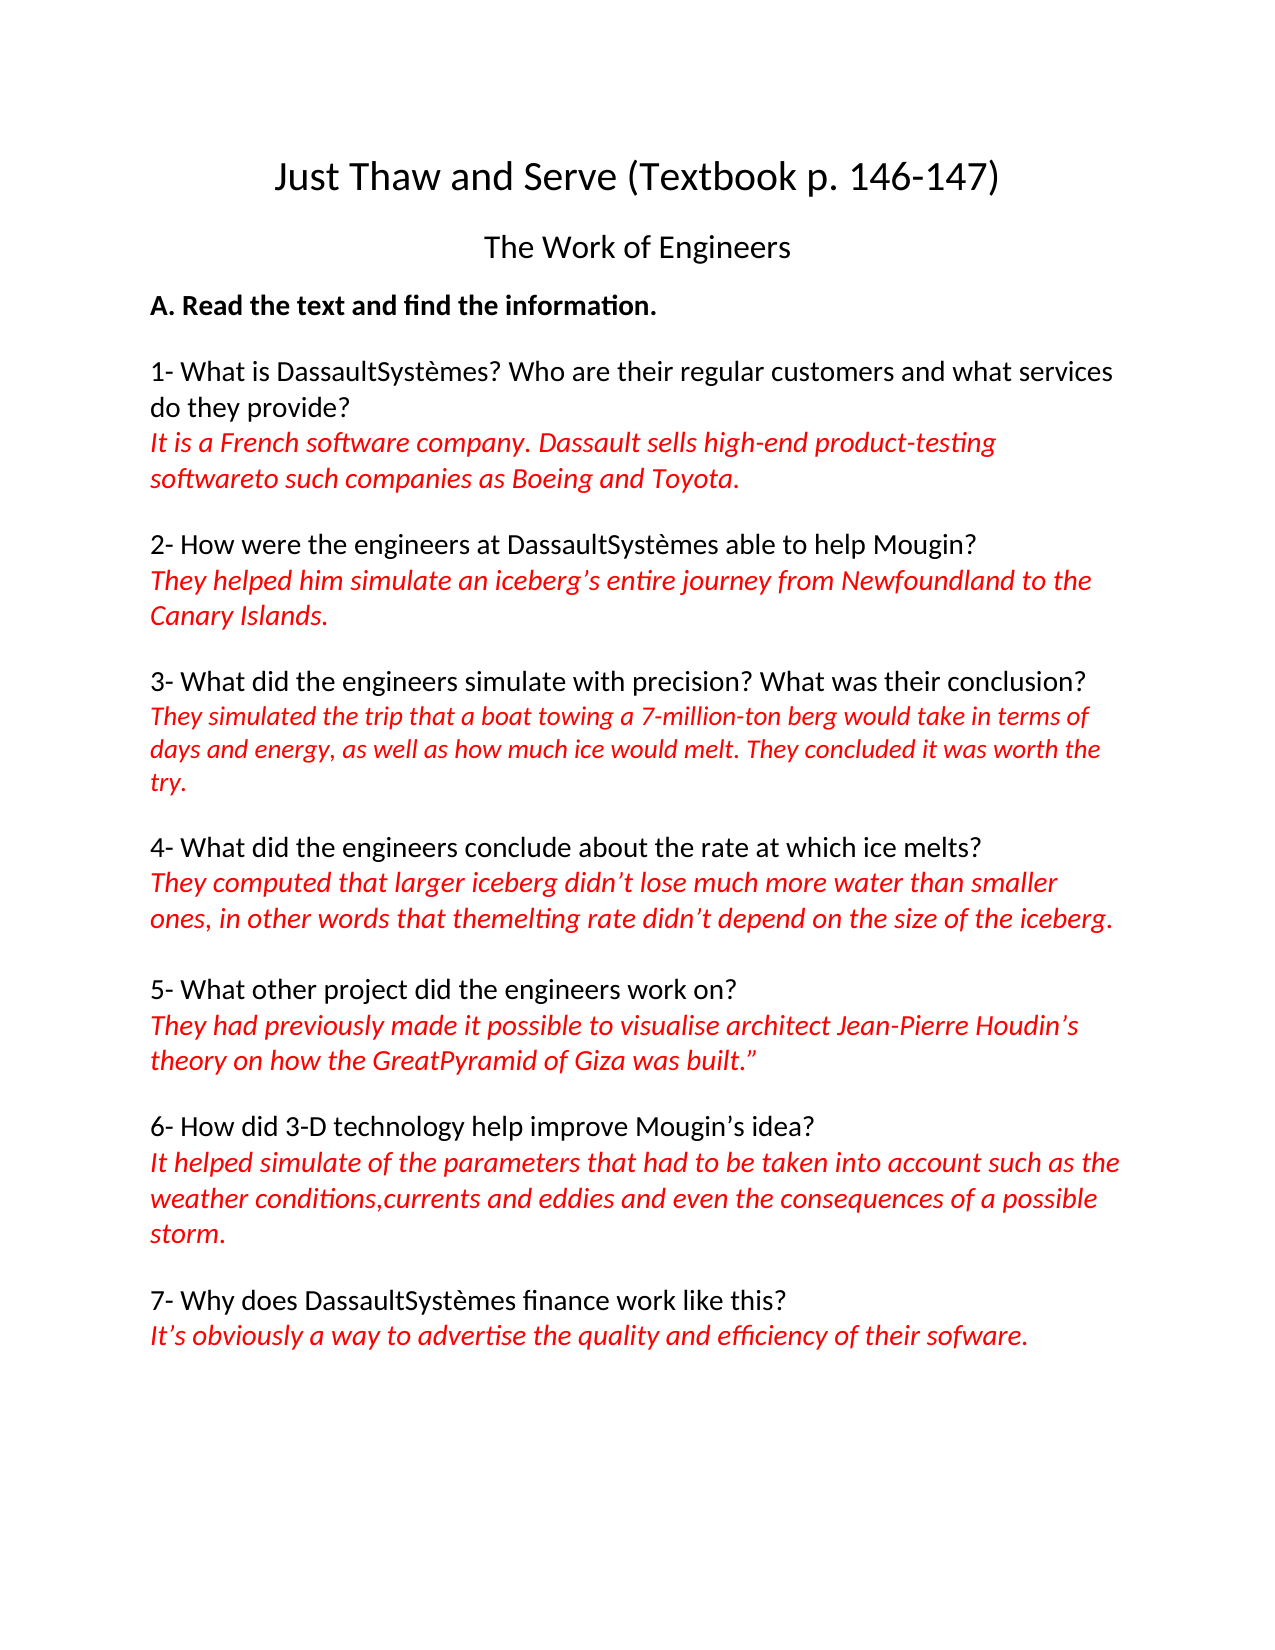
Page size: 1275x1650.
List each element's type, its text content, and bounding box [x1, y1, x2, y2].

text Just Thaw and Serve (Textbook p. 146-147) [150, 150, 1125, 201]
text 4- What did the engineers conclude about the rate at which ice melts? [150, 829, 1125, 864]
text A. Read the text and find the information. [150, 287, 1125, 353]
text 7- Why does DassaultSystèmes finance work like this? [150, 1282, 1125, 1317]
text They helped him simulate an iceberg’s entire journey from Newfoundland to the Canary Islands. [150, 562, 1125, 663]
text They computed that larger iceberg didn’t lose much more water than smaller ones, in other words that themelting rate didn’t depend on the size of the iceberg. 5- What other project did the engineers work on? [150, 864, 1125, 1007]
text They simulated the trip that a boat towing a 7-million-ton berg would take in terms of days and energy, as well as how much ice would melt. They concluded it was worth the try. [150, 699, 1125, 829]
text 1- What is DassaultSystèmes? Who are their regular customers and what services do they provide? It is a French software company. Dassault sells high-end product-testing softwareto such companies as Boeing and Toyota. [150, 353, 1125, 526]
text It helped simulate of the parameters that had to be taken into account such as the weather conditions,currents and eddies and even the consequences of a possible storm. [150, 1144, 1125, 1282]
text 3- What did the engineers simulate with precision? What was their conclusion? [150, 663, 1125, 699]
text They had previously made it possible to visualise architect Jean-Pierre Houdin’s theory on how the GreatPyramid of Giza was built.” [150, 1007, 1125, 1108]
text 6- How did 3-D technology help improve Mougin’s idea? [150, 1108, 1125, 1144]
text The Work of Engineers [150, 226, 1125, 267]
text 2- How were the engineers at DassaultSystèmes able to help Mougin? [150, 526, 1125, 562]
text It’s obviously a way to advertise the quality and efficiency of their sofware. [150, 1317, 1125, 1353]
